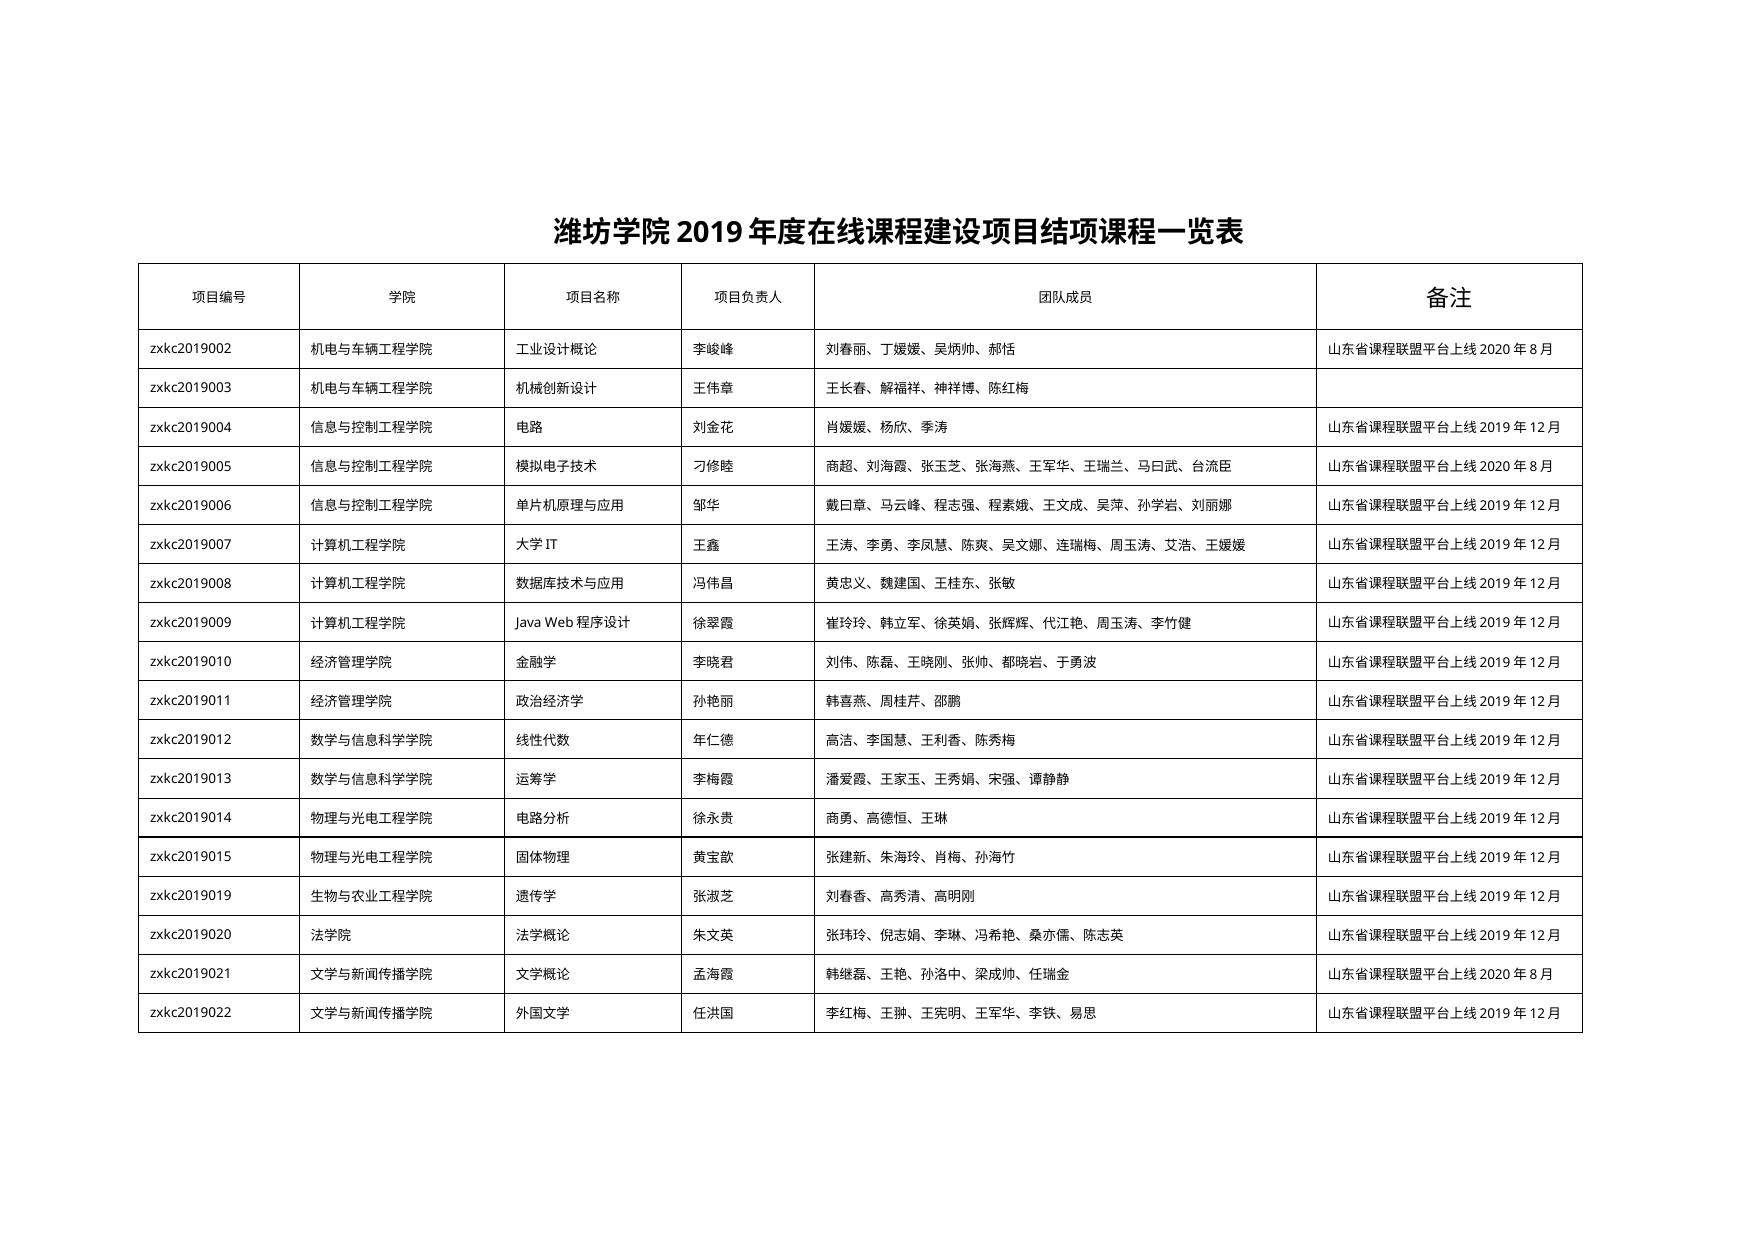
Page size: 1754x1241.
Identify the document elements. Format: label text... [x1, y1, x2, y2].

table_cell 政治经济学 [505, 681, 681, 719]
table_cell 冯伟昌 [682, 564, 814, 602]
table_cell 崔玲玲、韩立军、徐英娟、张辉辉、代江艳、周玉涛、李竹健 [815, 603, 1316, 641]
table_cell 商勇、高德恒、王琳 [815, 799, 1316, 836]
table_cell 运筹学 [505, 759, 681, 797]
table_cell 单片机原理与应用 [505, 486, 681, 524]
table_cell 山东省课程联盟平台上线2020年8月 [1317, 447, 1582, 485]
table_cell 遗传学 [505, 877, 681, 914]
table_cell 法学院 [300, 916, 504, 954]
table_header 项目负责人 [682, 264, 814, 329]
table_cell 数学与信息科学学院 [300, 720, 504, 758]
table_cell 刘金花 [682, 408, 814, 446]
table_cell 李红梅、王翀、王宪明、王军华、李铁、易思 [815, 994, 1316, 1032]
table_cell zxkc2019012 [139, 720, 299, 758]
table_cell zxkc2019007 [139, 525, 299, 563]
table_cell 王长春、解福祥、神祥博、陈红梅 [815, 369, 1316, 407]
table_cell 山东省课程联盟平台上线2019年12月 [1317, 759, 1582, 797]
table_cell zxkc2019003 [139, 369, 299, 407]
table_cell 经济管理学院 [300, 681, 504, 719]
table_cell 工业设计概论 [505, 330, 681, 368]
table_cell 物理与光电工程学院 [300, 799, 504, 836]
table_cell zxkc2019014 [139, 799, 299, 836]
table_cell 黄忠义、魏建国、王桂东、张敏 [815, 564, 1316, 602]
table_cell 大学IT [505, 525, 681, 563]
table_cell 物理与光电工程学院 [300, 838, 504, 876]
table_cell 机电与车辆工程学院 [300, 330, 504, 368]
table_cell 模拟电子技术 [505, 447, 681, 485]
table_cell 山东省课程联盟平台上线2019年12月 [1317, 838, 1582, 876]
table_cell 孟海霞 [682, 955, 814, 993]
table_cell zxkc2019021 [139, 955, 299, 993]
table_cell 王涛、李勇、李凤慧、陈爽、吴文娜、连瑞梅、周玉涛、艾浩、王媛媛 [815, 525, 1316, 563]
table_cell 计算机工程学院 [300, 525, 504, 563]
table_cell 山东省课程联盟平台上线2019年12月 [1317, 408, 1582, 446]
text 潍坊学院2019年度在线课程建设项目结项课程一览表 [150, 198, 1604, 263]
table_cell 刘伟、陈磊、王晓刚、张帅、都晓岩、于勇波 [815, 642, 1316, 680]
table_cell 孙艳丽 [682, 681, 814, 719]
table_cell 黄宝歆 [682, 838, 814, 876]
table_cell zxkc2019022 [139, 994, 299, 1032]
table_cell 线性代数 [505, 720, 681, 758]
table_cell 年仁德 [682, 720, 814, 758]
table_cell 信息与控制工程学院 [300, 486, 504, 524]
table_cell 刘春丽、丁媛媛、吴炳帅、郝恬 [815, 330, 1316, 368]
table_cell 徐永贵 [682, 799, 814, 836]
table_cell 李晓君 [682, 642, 814, 680]
table_cell 数据库技术与应用 [505, 564, 681, 602]
table_cell 山东省课程联盟平台上线2019年12月 [1317, 799, 1582, 836]
table_cell 王鑫 [682, 525, 814, 563]
table_cell 山东省课程联盟平台上线2019年12月 [1317, 642, 1582, 680]
table_cell 朱文英 [682, 916, 814, 954]
table_cell zxkc2019002 [139, 330, 299, 368]
table_cell 山东省课程联盟平台上线2020年8月 [1317, 955, 1582, 993]
table_cell zxkc2019019 [139, 877, 299, 914]
table_cell zxkc2019008 [139, 564, 299, 602]
table_cell 刘春香、高秀清、高明刚 [815, 877, 1316, 914]
table_header 项目名称 [505, 264, 681, 329]
table_cell 电路分析 [505, 799, 681, 836]
table_cell 山东省课程联盟平台上线2019年12月 [1317, 877, 1582, 914]
table_cell 计算机工程学院 [300, 564, 504, 602]
table_cell 山东省课程联盟平台上线2019年12月 [1317, 681, 1582, 719]
table_cell 计算机工程学院 [300, 603, 504, 641]
table_header 项目编号 [139, 264, 299, 329]
table_cell 法学概论 [505, 916, 681, 954]
table_cell zxkc2019010 [139, 642, 299, 680]
table_cell 王伟章 [682, 369, 814, 407]
table_cell 信息与控制工程学院 [300, 447, 504, 485]
table_cell 韩继磊、王艳、孙洛中、梁成帅、任瑞金 [815, 955, 1316, 993]
table_cell zxkc2019013 [139, 759, 299, 797]
table_cell 机械创新设计 [505, 369, 681, 407]
table_cell zxkc2019015 [139, 838, 299, 876]
table_cell zxkc2019004 [139, 408, 299, 446]
table_cell 李峻峰 [682, 330, 814, 368]
table_cell 张建新、朱海玲、肖梅、孙海竹 [815, 838, 1316, 876]
table_cell 山东省课程联盟平台上线2020年8月 [1317, 330, 1582, 368]
table_cell zxkc2019011 [139, 681, 299, 719]
table_cell 固体物理 [505, 838, 681, 876]
table_cell 李梅霞 [682, 759, 814, 797]
table_header 备注 [1317, 264, 1582, 329]
table_cell zxkc2019005 [139, 447, 299, 485]
table_cell 生物与农业工程学院 [300, 877, 504, 914]
table_cell 徐翠霞 [682, 603, 814, 641]
table_cell 电路 [505, 408, 681, 446]
table_cell 山东省课程联盟平台上线2019年12月 [1317, 486, 1582, 524]
table_cell 商超、刘海霞、张玉芝、张海燕、王军华、王瑞兰、马曰武、台流臣 [815, 447, 1316, 485]
table_cell [1317, 369, 1582, 407]
table_cell 潘爱霞、王家玉、王秀娟、宋强、谭静静 [815, 759, 1316, 797]
table_cell 经济管理学院 [300, 642, 504, 680]
table_header 学院 [300, 264, 504, 329]
table_cell 山东省课程联盟平台上线2019年12月 [1317, 525, 1582, 563]
table_cell 高洁、李国慧、王利香、陈秀梅 [815, 720, 1316, 758]
table_cell zxkc2019020 [139, 916, 299, 954]
table_cell 韩喜燕、周桂芹、邵鹏 [815, 681, 1316, 719]
table_cell zxkc2019006 [139, 486, 299, 524]
table_cell 文学概论 [505, 955, 681, 993]
table_cell zxkc2019009 [139, 603, 299, 641]
table_cell 金融学 [505, 642, 681, 680]
table_cell 山东省课程联盟平台上线2019年12月 [1317, 916, 1582, 954]
table_cell 张玮玲、倪志娟、李琳、冯希艳、桑亦儒、陈志英 [815, 916, 1316, 954]
table_cell 肖媛媛、杨欣、季涛 [815, 408, 1316, 446]
table_cell 机电与车辆工程学院 [300, 369, 504, 407]
table_cell 数学与信息科学学院 [300, 759, 504, 797]
table_cell 山东省课程联盟平台上线2019年12月 [1317, 564, 1582, 602]
table_cell 张淑芝 [682, 877, 814, 914]
table_cell 任洪国 [682, 994, 814, 1032]
table_cell 戴曰章、马云峰、程志强、程素娥、王文成、吴萍、孙学岩、刘丽娜 [815, 486, 1316, 524]
table_cell 外国文学 [505, 994, 681, 1032]
table_cell 山东省课程联盟平台上线2019年12月 [1317, 603, 1582, 641]
table_cell 山东省课程联盟平台上线2019年12月 [1317, 994, 1582, 1032]
table_cell 信息与控制工程学院 [300, 408, 504, 446]
table_cell 刁修睦 [682, 447, 814, 485]
table_cell 文学与新闻传播学院 [300, 955, 504, 993]
table_cell 邹华 [682, 486, 814, 524]
table_cell Java Web程序设计 [505, 603, 681, 641]
table_cell 文学与新闻传播学院 [300, 994, 504, 1032]
table_cell 山东省课程联盟平台上线2019年12月 [1317, 720, 1582, 758]
table_header 团队成员 [815, 264, 1316, 329]
